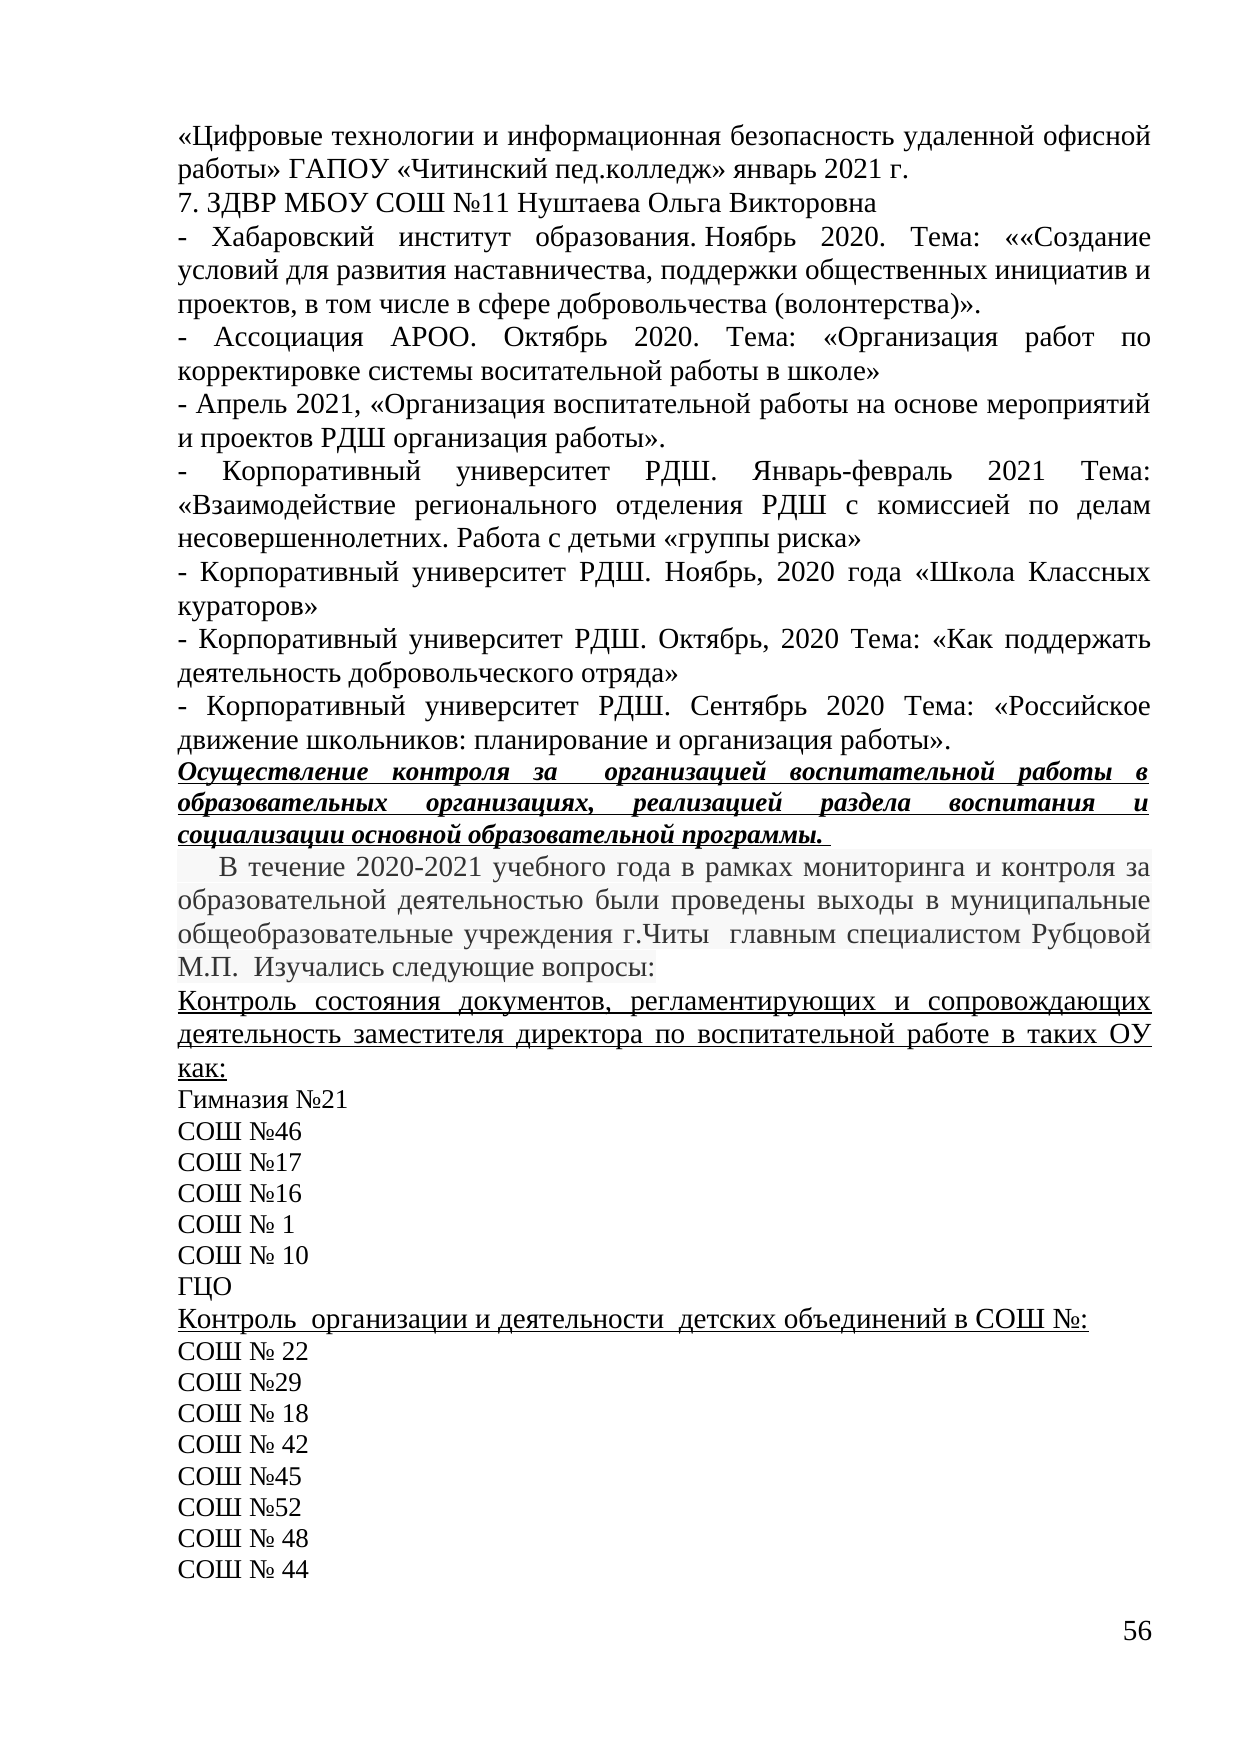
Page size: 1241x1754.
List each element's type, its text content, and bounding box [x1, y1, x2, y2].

text СОШ № 1 [177, 1208, 1152, 1239]
text - Корпоративный университет РДШ. Ноябрь, 2020 года «Школа Классных кураторов» [177, 554, 1152, 621]
text Контроль состояния документов, регламентирующих и сопровождающих деятельность заместителя директора по воспитательной работе в таких ОУ как: [177, 983, 1152, 1012]
text - Хабаровский институт образования. Ноябрь 2020. Тема: ««Создание условий для развития наставничества, поддержки общественных инициатив и проектов, в том числе в сфере добровольчества (волонтерства)». [177, 219, 1152, 319]
text СОШ №16 [177, 1177, 1152, 1208]
text Контроль состояния документов, регламентирующих и сопровождающих деятельность заместителя директора по воспитательной работе в таких ОУ как: [177, 1047, 1152, 1084]
text Гимназия №21 [177, 1084, 1152, 1115]
text СОШ №45 [177, 1460, 1152, 1491]
text СОШ № 42 [177, 1429, 1152, 1460]
text - Корпоративный университет РДШ. Сентябрь 2020 Тема: «Российское движение школьников: планирование и организация работы». [177, 688, 1152, 755]
text - Корпоративный университет РДШ. Октябрь, 2020 Тема: «Как поддержать деятельность добровольческого отряда» [177, 621, 1152, 688]
text СОШ №46 [177, 1115, 1152, 1146]
text - Апрель 2021, «Организация воспитательной работы на основе мероприятий и проектов РДШ организация работы». [177, 386, 1152, 453]
text - Корпоративный университет РДШ. Январь-февраль 2021 Тема: «Взаимодействие регионального отделения РДШ с комиссией по делам несовершеннолетних. Работа с детьми «группы риска» [177, 453, 1152, 554]
text Осуществление контроля за организацией воспитательной работы в образовательных организациях, реализацией раздела воспитания и социализации основной образовательной программы. [177, 755, 1152, 849]
text СОШ №29 [177, 1366, 1152, 1397]
text СОШ № 10 [177, 1239, 1152, 1271]
text «Цифровые технологии и информационная безопасность удаленной офисной работы» ГАПОУ «Читинский пед.колледж» январь 2021 г. [177, 118, 1152, 185]
text - Ассоциация АРОО. Октябрь 2020. Тема: «Организация работ по корректировке системы воситательной работы в школе» [177, 319, 1152, 386]
text СОШ № 18 [177, 1397, 1152, 1429]
text 7. ЗДВР МБОУ СОШ №11 Нуштаева Ольга Викторовна [177, 185, 1152, 219]
text ГЦО [177, 1271, 1152, 1302]
text В течение 2020-2021 учебного года в рамках мониторинга и контроля за образовательной деятельностью были проведены выходы в муниципальные общеобразовательные учреждения г.Читы главным специалистом Рубцовой М.П. Изучались следующие вопросы: [177, 949, 1152, 983]
text Контроль состояния документов, регламентирующих и сопровождающих деятельность заместителя директора по воспитательной работе в таких ОУ как: [177, 1013, 1152, 1046]
text Контроль организации и деятельности детских объединений в СОШ №: [177, 1302, 1152, 1335]
text СОШ № 22 [177, 1335, 1152, 1366]
text СОШ № 44 [177, 1553, 1152, 1584]
text СОШ №17 [177, 1146, 1152, 1177]
text СОШ №52 [177, 1491, 1152, 1522]
text СОШ № 48 [177, 1522, 1152, 1553]
